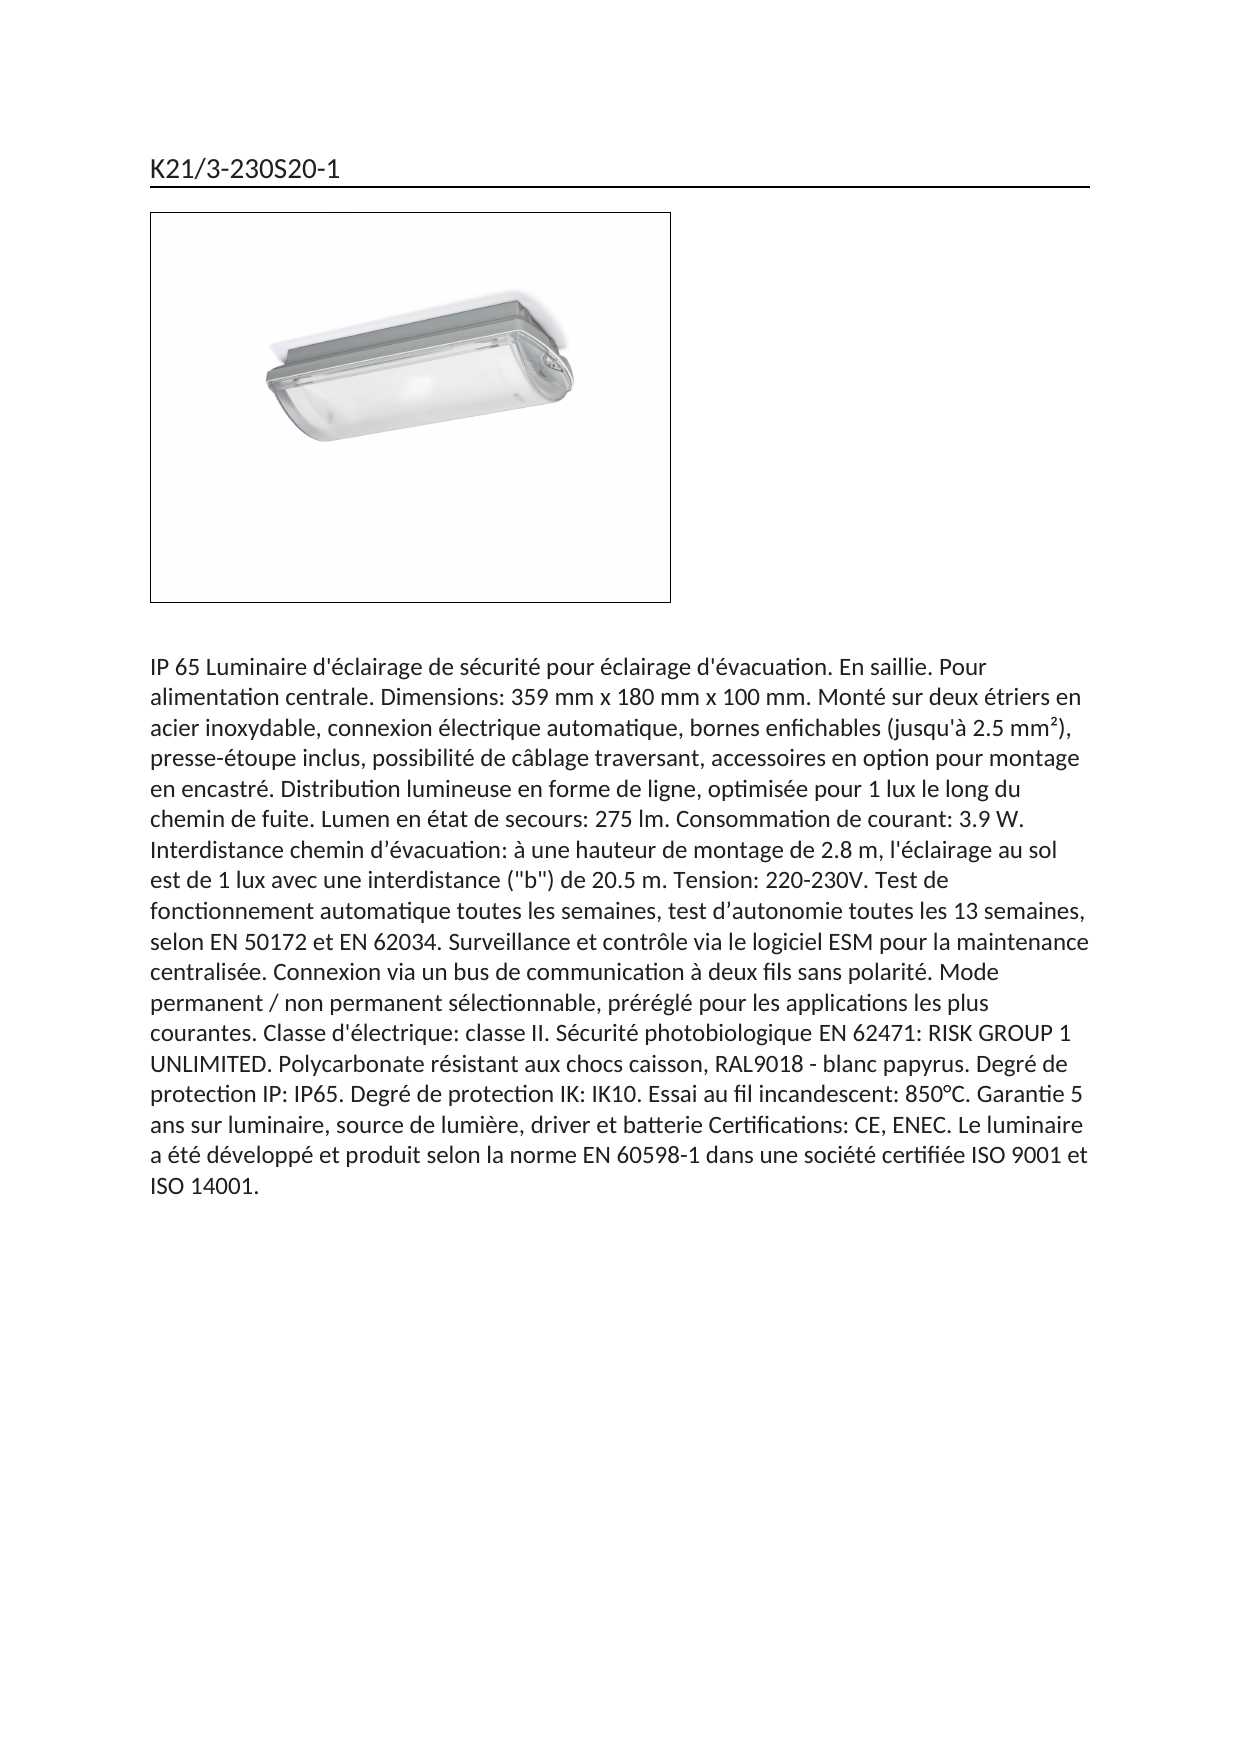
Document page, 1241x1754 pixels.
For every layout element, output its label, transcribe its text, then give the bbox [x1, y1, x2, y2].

text IP 65 Luminaire d'éclairage de sécurité pour éclairage d'évacuation. En saillie. Pour alimentation centrale. Dimensions: 359 mm x 180 mm x 100 mm. Monté sur deux étriers en acier inoxydable, connexion électrique automatique, bornes enfichables (jusqu'à 2.5 mm²), presse-étoupe inclus, possibilité de câblage traversant, accessoires en option pour montage en encastré. Distribution lumineuse en forme de ligne, optimisée pour 1 lux le long du chemin de fuite. Lumen en état de secours: 275 lm. Consommation de courant: 3.9 W. Interdistance chemin d’évacuation: à une hauteur de montage de 2.8 m, l'éclairage au sol est de 1 lux avec une interdistance ("b") de 20.5 m. Tension: 220-230V. Test de fonctionnement automatique toutes les semaines, test d’autonomie toutes les 13 semaines, selon EN 50172 et EN 62034. Surveillance et contrôle via le logiciel ESM pour la maintenance centralisée. Connexion via un bus de communication à deux fils sans polarité. Mode permanent / non permanent sélectionnable, préréglé pour les applications les plus courantes. Classe d'électrique: classe II. Sécurité photobiologique EN 62471: RISK GROUP 1 UNLIMITED. Polycarbonate résistant aux chocs caisson, RAL9018 - blanc papyrus. Degré de protection IP: IP65. Degré de protection IK: IK10. Essai au fil incandescent: 850°C. Garantie 5 ans sur luminaire, source de lumière, driver et batterie Certifications: CE, ENEC. Le luminaire a été développé et produit selon la norme EN 60598-1 dans une société certifiée ISO 9001 et ISO 14001. [150, 651, 1090, 1200]
picture [151, 213, 670, 602]
text K21/3-230S20-1 [150, 150, 1090, 186]
